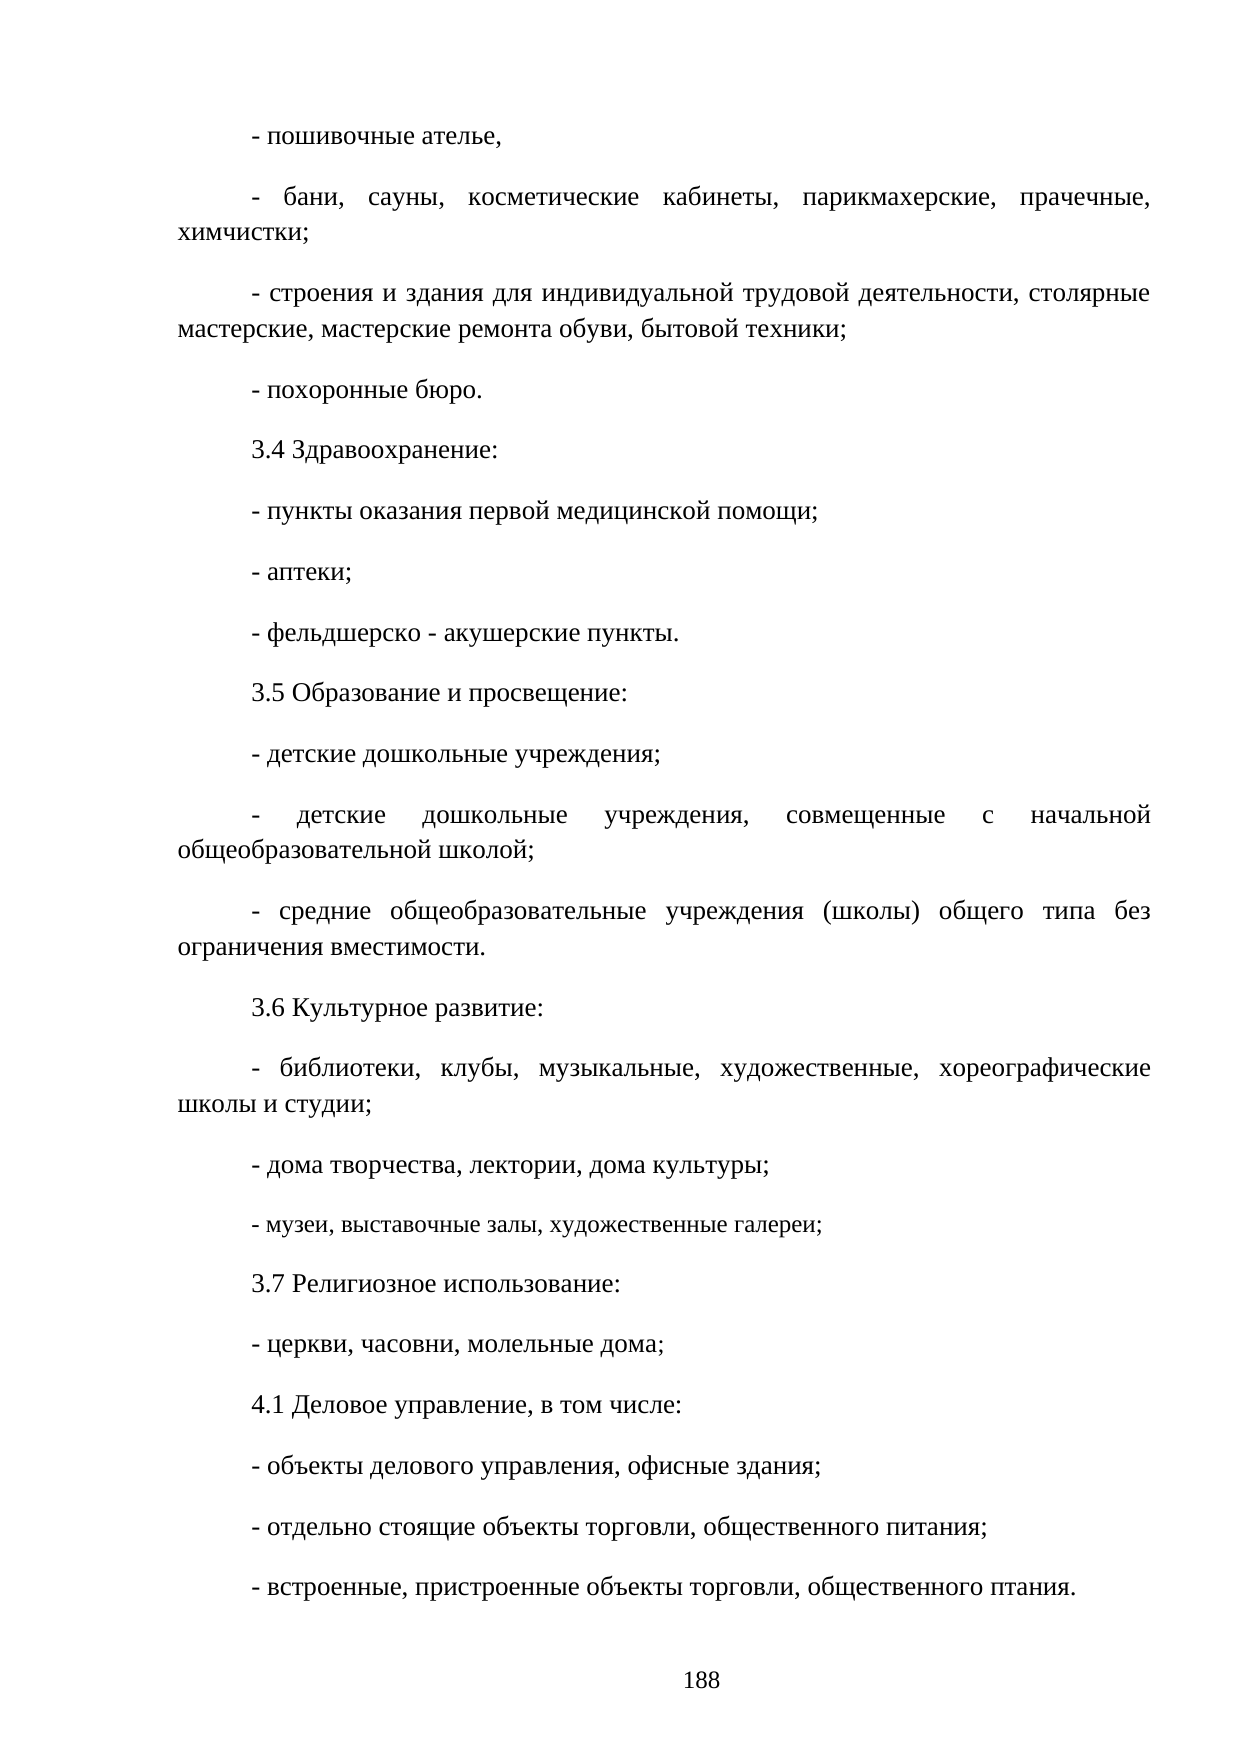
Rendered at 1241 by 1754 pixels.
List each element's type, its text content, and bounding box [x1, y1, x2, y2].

text - пункты оказания первой медицинской помощи; [177, 494, 1152, 525]
text - детские дошкольные учреждения; [177, 737, 1152, 768]
text - пошивочные ателье, [177, 119, 1152, 150]
text 3.7 Религиозное использование: [177, 1267, 1152, 1298]
text - бани, сауны, косметические кабинеты, парикмахерские, прачечные, химчистки; [177, 180, 1152, 247]
text - встроенные, пристроенные объекты торговли, общественного птания. [177, 1570, 1152, 1601]
text - объекты делового управления, офисные здания; [177, 1449, 1152, 1480]
text - дома творчества, лектории, дома культуры; [177, 1148, 1152, 1179]
text 3.5 Образование и просвещение: [177, 676, 1152, 707]
text - музеи, выставочные залы, художественные галереи; [177, 1209, 1152, 1237]
text - церкви, часовни, молельные дома; [177, 1327, 1152, 1358]
text - похоронные бюро. [177, 373, 1152, 404]
text 3.6 Культурное развитие: [177, 991, 1152, 1022]
text 3.4 Здравоохранение: [177, 433, 1152, 464]
text - аптеки; [177, 555, 1152, 586]
text - средние общеобразовательные учреждения (школы) общего типа без ограничения вместимости. [177, 894, 1152, 961]
text - строения и здания для индивидуальной трудовой деятельности, столярные мастерские, мастерские ремонта обуви, бытовой техники; [177, 276, 1152, 343]
text - библиотеки, клубы, музыкальные, художественные, хореографические школы и студии; [177, 1051, 1152, 1118]
text - детские дошкольные учреждения, совмещенные с начальной общеобразовательной школой; [177, 798, 1152, 865]
text - отдельно стоящие объекты торговли, общественного питания; [177, 1509, 1152, 1541]
text 4.1 Деловое управление, в том числе: [177, 1388, 1152, 1419]
text - фельдшерско - акушерские пункты. [177, 616, 1152, 647]
